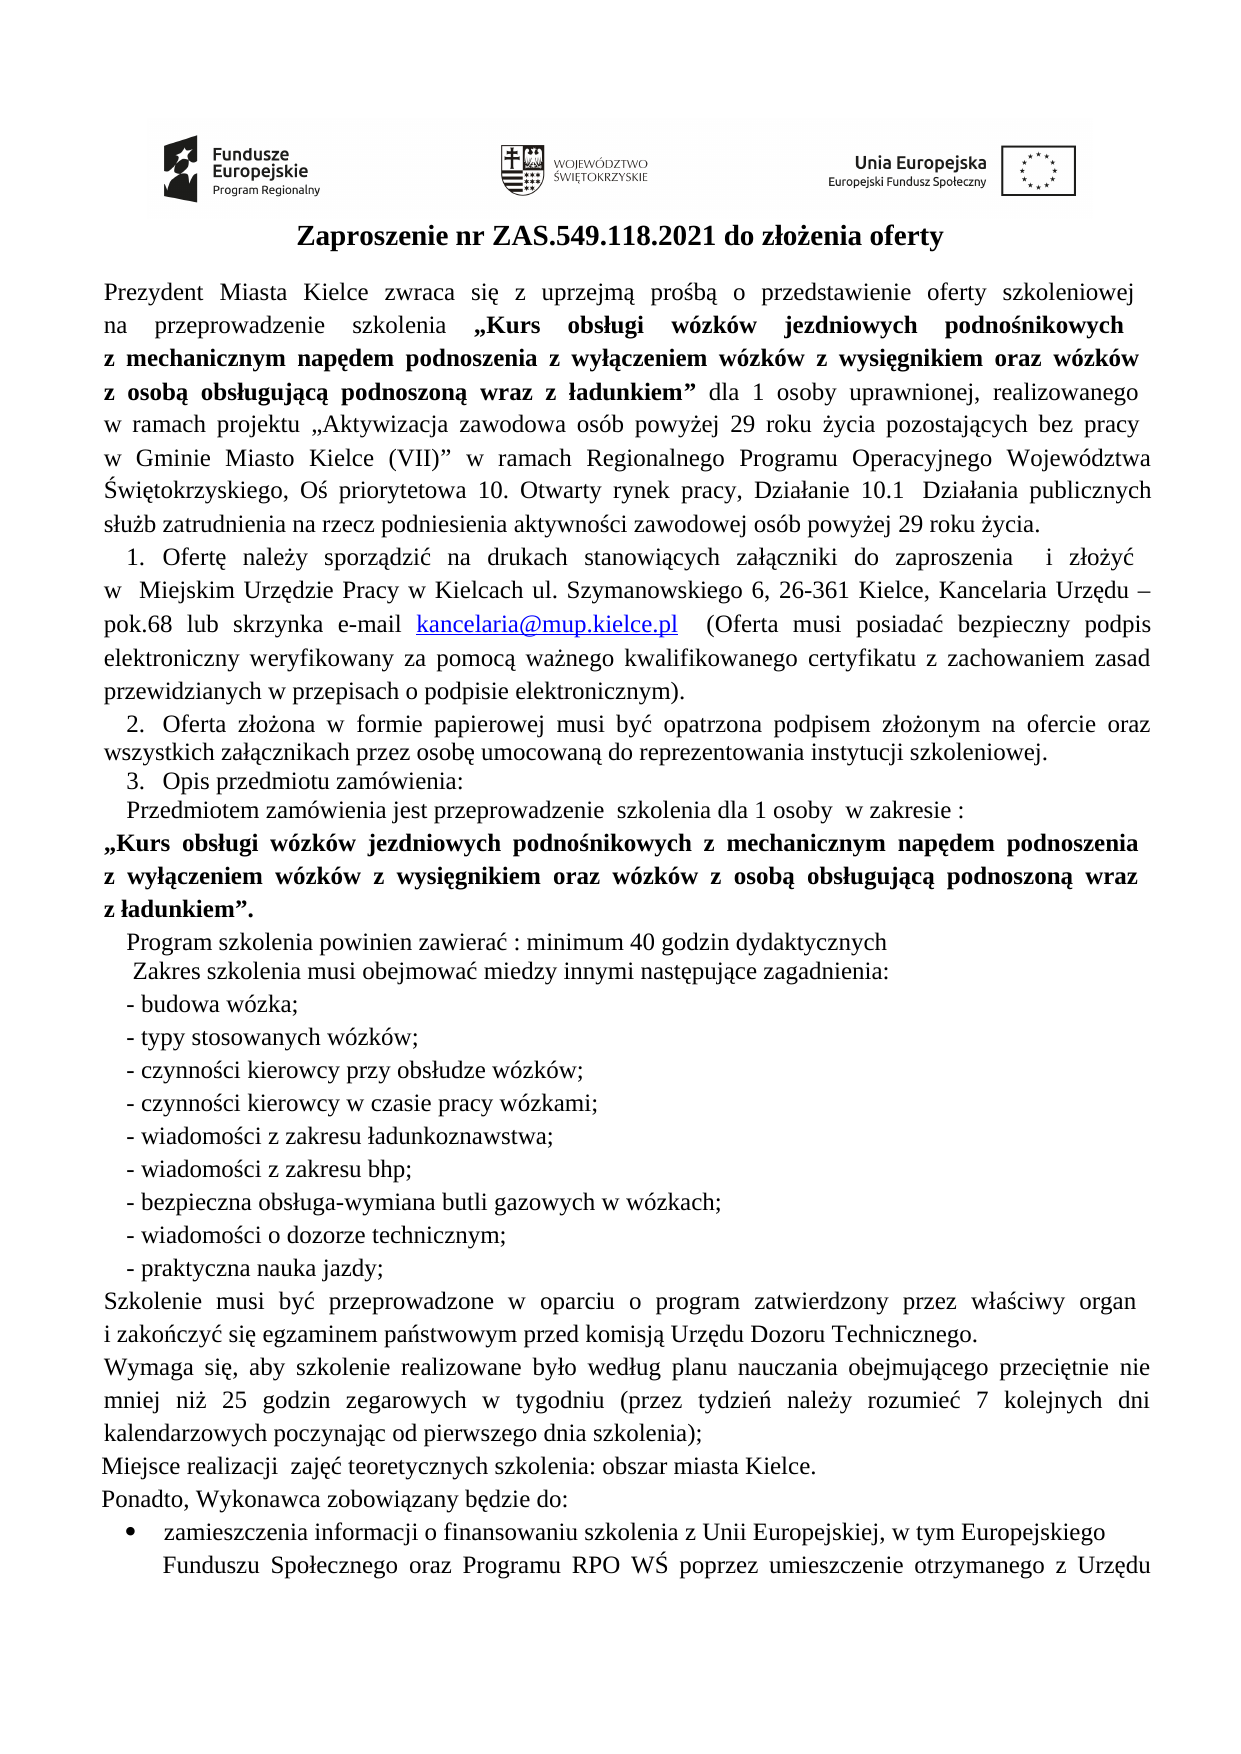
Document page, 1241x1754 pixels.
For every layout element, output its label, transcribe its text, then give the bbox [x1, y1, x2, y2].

list zamieszczenia informacji o finansowaniu szkolenia z Unii Europejskiej, w tym Europejskiego [126, 1517, 1152, 1546]
text Prezydent Miasta Kielce zwraca się z uprzejmą prośbą o przedstawienie oferty szkoleniowej na przeprowadzenie szkolenia „Kurs obsługi wózków jezdniowych podnośnikowych z mechanicznym napędem podnoszenia z wyłączeniem wózków z wysięgnikiem oraz wózków z osobą obsługującą podnoszoną wraz z ładunkiem” dla 1 osoby uprawnionej, realizowanego w ramach projektu „Aktywizacja zawodowa osób powyżej 29 roku życia pozostających bez pracy w Gminie Miasto Kielce (VII)” w ramach Regionalnego Programu Operacyjnego Województwa Świętokrzyskiego, Oś priorytetowa 10. Otwarty rynek pracy, Działanie 10.1 Działania publicznych służb zatrudnienia na rzecz podniesienia aktywności zawodowej osób powyżej 29 roku życia. [103, 277, 1152, 537]
text Szkolenie musi być przeprowadzone w oparciu o program zatwierdzony przez właściwy organ i zakończyć się egzaminem państwowym przed komisją Urzędu Dozoru Technicznego. [103, 1286, 1152, 1348]
text - budowa wózka; [103, 989, 1152, 1018]
list Opis przedmiotu zamówienia: [103, 766, 1152, 795]
text Wymaga się, aby szkolenie realizowane było według planu nauczania obejmującego przeciętnie nie mniej niż 25 godzin zegarowych w tygodniu (przez tydzień należy rozumieć 7 kolejnych dni kalendarzowych poczynając od pierwszego dnia szkolenia); [103, 1352, 1152, 1447]
text - wiadomości z zakresu bhp; [103, 1154, 1152, 1183]
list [162, 1550, 1152, 1579]
text - typy stosowanych wózków; [103, 1022, 1152, 1051]
list Ofertę należy sporządzić na drukach stanowiących załączniki do zaproszenia i złożyć w Miejskim Urzędzie Pracy w Kielcach ul. Szymanowskiego 6, 26-361 Kielce, Kancelaria Urzędu – pok.68 lub skrzynka e-mail kancelaria@mup.kielce.pl (Oferta musi posiadać bezpieczny podpis elektroniczny weryfikowany za pomocą ważnego kwalifikowanego certyfikatu z zachowaniem zasad przewidzianych w przepisach o podpisie elektronicznym). [103, 542, 1152, 704]
text Miejsce realizacji zajęć teoretycznych szkolenia: obszar miasta Kielce. [89, 1451, 1152, 1480]
text - czynności kierowcy w czasie pracy wózkami; [103, 1088, 1152, 1117]
text - praktyczna nauka jazdy; [103, 1253, 1152, 1282]
text Zakres szkolenia musi obejmować miedzy innymi następujące zagadnienia: [103, 956, 1152, 984]
picture [147, 118, 1093, 219]
text Przedmiotem zamówienia jest przeprowadzenie szkolenia dla 1 osoby w zakresie : [103, 795, 1152, 824]
list Oferta złożona w formie papierowej musi być opatrzona podpisem złożonym na ofercie oraz wszystkich załącznikach przez osobę umocowaną do reprezentowania instytucji szkoleniowej. [103, 709, 1152, 766]
text „Kurs obsługi wózków jezdniowych podnośnikowych z mechanicznym napędem podnoszenia z wyłączeniem wózków z wysięgnikiem oraz wózków z osobą obsługującą podnoszoną wraz z ładunkiem”. [103, 828, 1152, 923]
text Ponadto, Wykonawca zobowiązany będzie do: [89, 1484, 1152, 1513]
text - wiadomości o dozorze technicznym; [103, 1220, 1152, 1249]
text - bezpieczna obsługa-wymiana butli gazowych w wózkach; [103, 1187, 1152, 1216]
text Zaproszenie nr ZAS.549.118.2021 do złożenia oferty [89, 218, 1152, 252]
list Program szkolenia powinien zawierać : minimum 40 godzin dydaktycznych [103, 927, 1152, 956]
text - wiadomości z zakresu ładunkoznawstwa; [103, 1121, 1152, 1150]
text - czynności kierowcy przy obsłudze wózków; [103, 1055, 1152, 1084]
